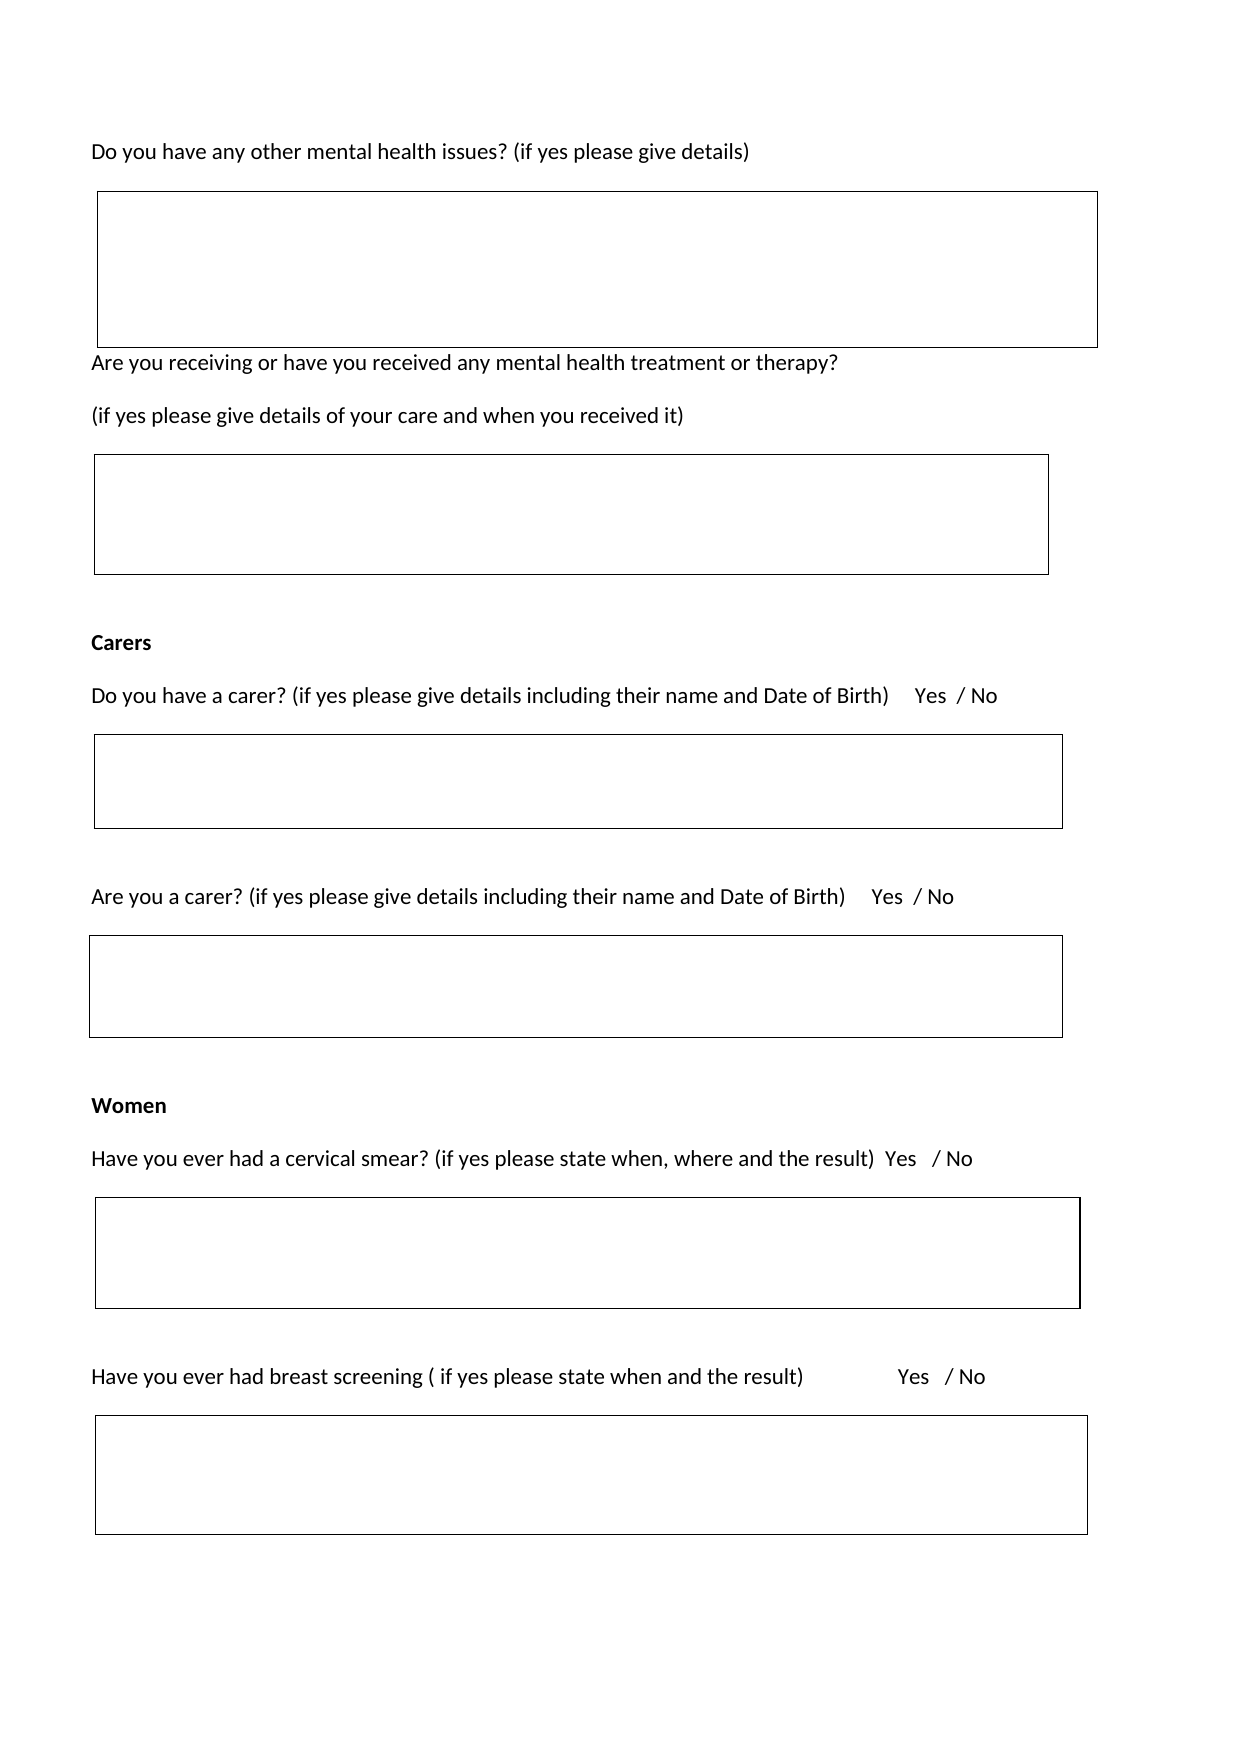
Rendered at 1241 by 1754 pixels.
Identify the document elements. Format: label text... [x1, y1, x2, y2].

text Carers [91, 628, 1149, 656]
text Are you a carer? (if yes please give details including their name and Date of Birth) Yes / No [91, 882, 1149, 910]
text Have you ever had breast screening ( if yes please state when and the result) Yes / No [91, 1362, 1149, 1390]
table_header [95, 455, 1048, 574]
table_header [96, 1198, 1079, 1308]
text Women [91, 1091, 1149, 1119]
table_header [90, 936, 1062, 1037]
table_header [95, 735, 1062, 828]
text Have you ever had a cervical smear? (if yes please state when, where and the result) Yes / No [91, 1144, 1149, 1172]
text Do you have any other mental health issues? (if yes please give details) [91, 137, 1149, 166]
table_header [96, 1416, 1087, 1533]
table_header [98, 192, 1097, 347]
text (if yes please give details of your care and when you received it) [91, 401, 1149, 429]
text Are you receiving or have you received any mental health treatment or therapy? [91, 348, 1149, 376]
text Do you have a carer? (if yes please give details including their name and Date of Birth) Yes / No [91, 681, 1149, 709]
